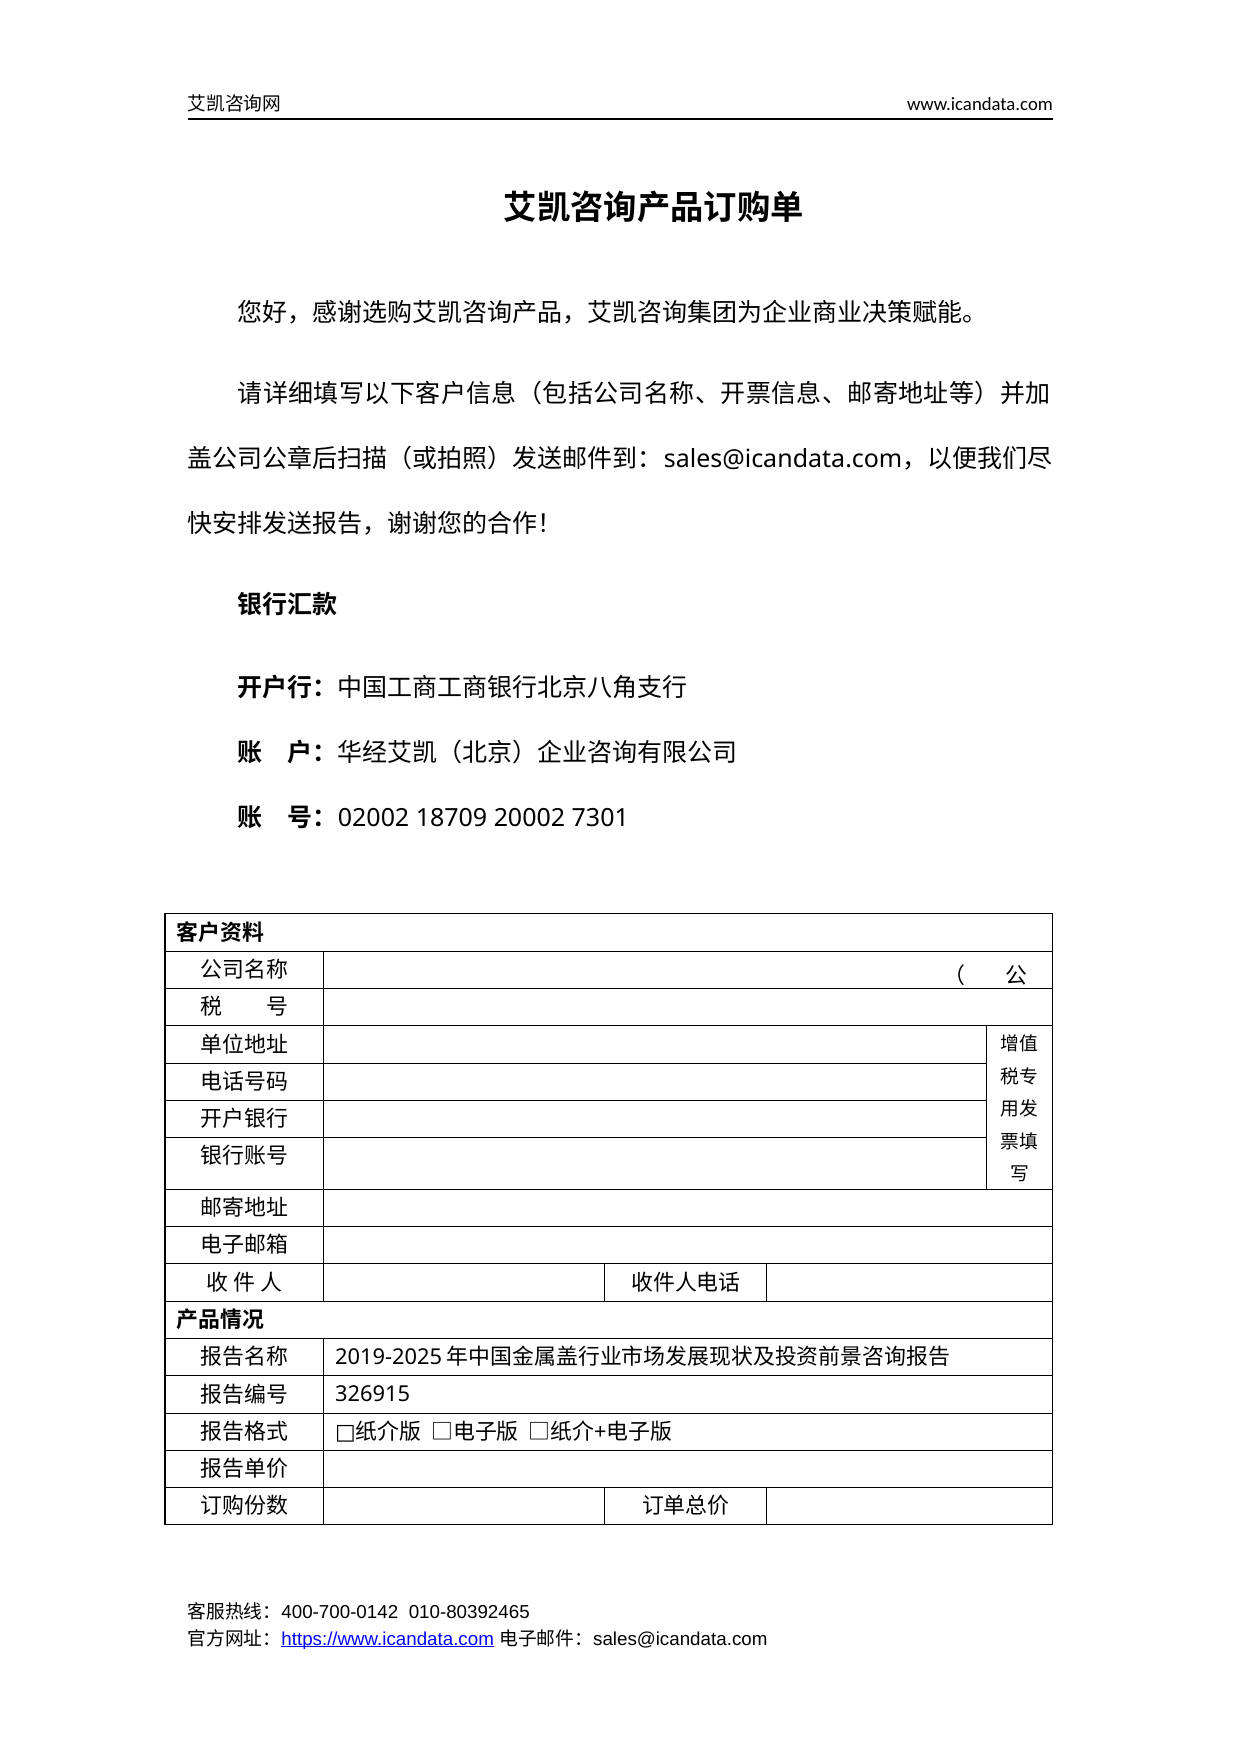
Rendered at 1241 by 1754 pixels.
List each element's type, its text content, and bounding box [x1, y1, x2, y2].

table_header 客户资料 [166, 914, 1052, 951]
table_cell [324, 1227, 1052, 1263]
table_cell [324, 1488, 604, 1524]
table_cell [324, 1026, 986, 1062]
table_cell 电子邮箱 [166, 1227, 323, 1263]
table_cell 收件人电话 [605, 1264, 766, 1301]
table_cell 订购份数 [166, 1488, 323, 1524]
table_cell 单位地址 [166, 1026, 323, 1062]
table_cell 报告名称 [166, 1339, 323, 1375]
table_cell 326915 [324, 1376, 1052, 1412]
text 账 户：华经艾凯（北京）企业咨询有限公司 [187, 718, 1053, 783]
table_cell 报告单价 [166, 1451, 323, 1487]
table_cell [324, 952, 1052, 988]
table_cell 税 号 [166, 989, 323, 1025]
text 您好，感谢选购艾凯咨询产品，艾凯咨询集团为企业商业决策赋能。 [187, 278, 1053, 343]
table_cell 公司名称 [166, 952, 323, 988]
table_cell □纸介版 □电子版 □纸介+电子版 [324, 1414, 1052, 1450]
table_cell 增值税专用发票填写 [987, 1026, 1052, 1189]
table_cell 开户银行 [166, 1101, 323, 1137]
table_cell 收 件 人 [166, 1264, 323, 1301]
table_cell 银行账号 [166, 1138, 323, 1189]
table_cell [324, 989, 1052, 1025]
table_cell 邮寄地址 [166, 1190, 323, 1226]
table_cell 报告格式 [166, 1414, 323, 1450]
table_cell [324, 1190, 1052, 1226]
table_cell [324, 1101, 986, 1137]
table_cell [324, 1064, 986, 1100]
text 银行汇款 [187, 570, 1053, 635]
text 开户行：中国工商工商银行北京八角支行 [187, 653, 1053, 718]
table_cell 电话号码 [166, 1064, 323, 1100]
table_cell [324, 1264, 604, 1301]
table_cell 产品情况 [166, 1302, 1052, 1338]
table_cell 报告编号 [166, 1376, 323, 1412]
text 账 号：02002 18709 20002 7301 [187, 783, 1053, 848]
table_cell [324, 1138, 986, 1189]
table_cell [767, 1264, 1052, 1301]
table_cell 2019-2025年中国金属盖行业市场发展现状及投资前景咨询报告 [324, 1339, 1052, 1375]
text 请详细填写以下客户信息（包括公司名称、开票信息、邮寄地址等）并加盖公司公章后扫描（或拍照）发送邮件到：sales@icandata.com，以便我们尽快安排发送报告，谢谢您的合作！ [187, 359, 1053, 554]
text 艾凯咨询产品订购单 [187, 172, 1053, 237]
table_cell [767, 1488, 1052, 1524]
table_cell [324, 1451, 1052, 1487]
table_cell 订单总价 [605, 1488, 766, 1524]
